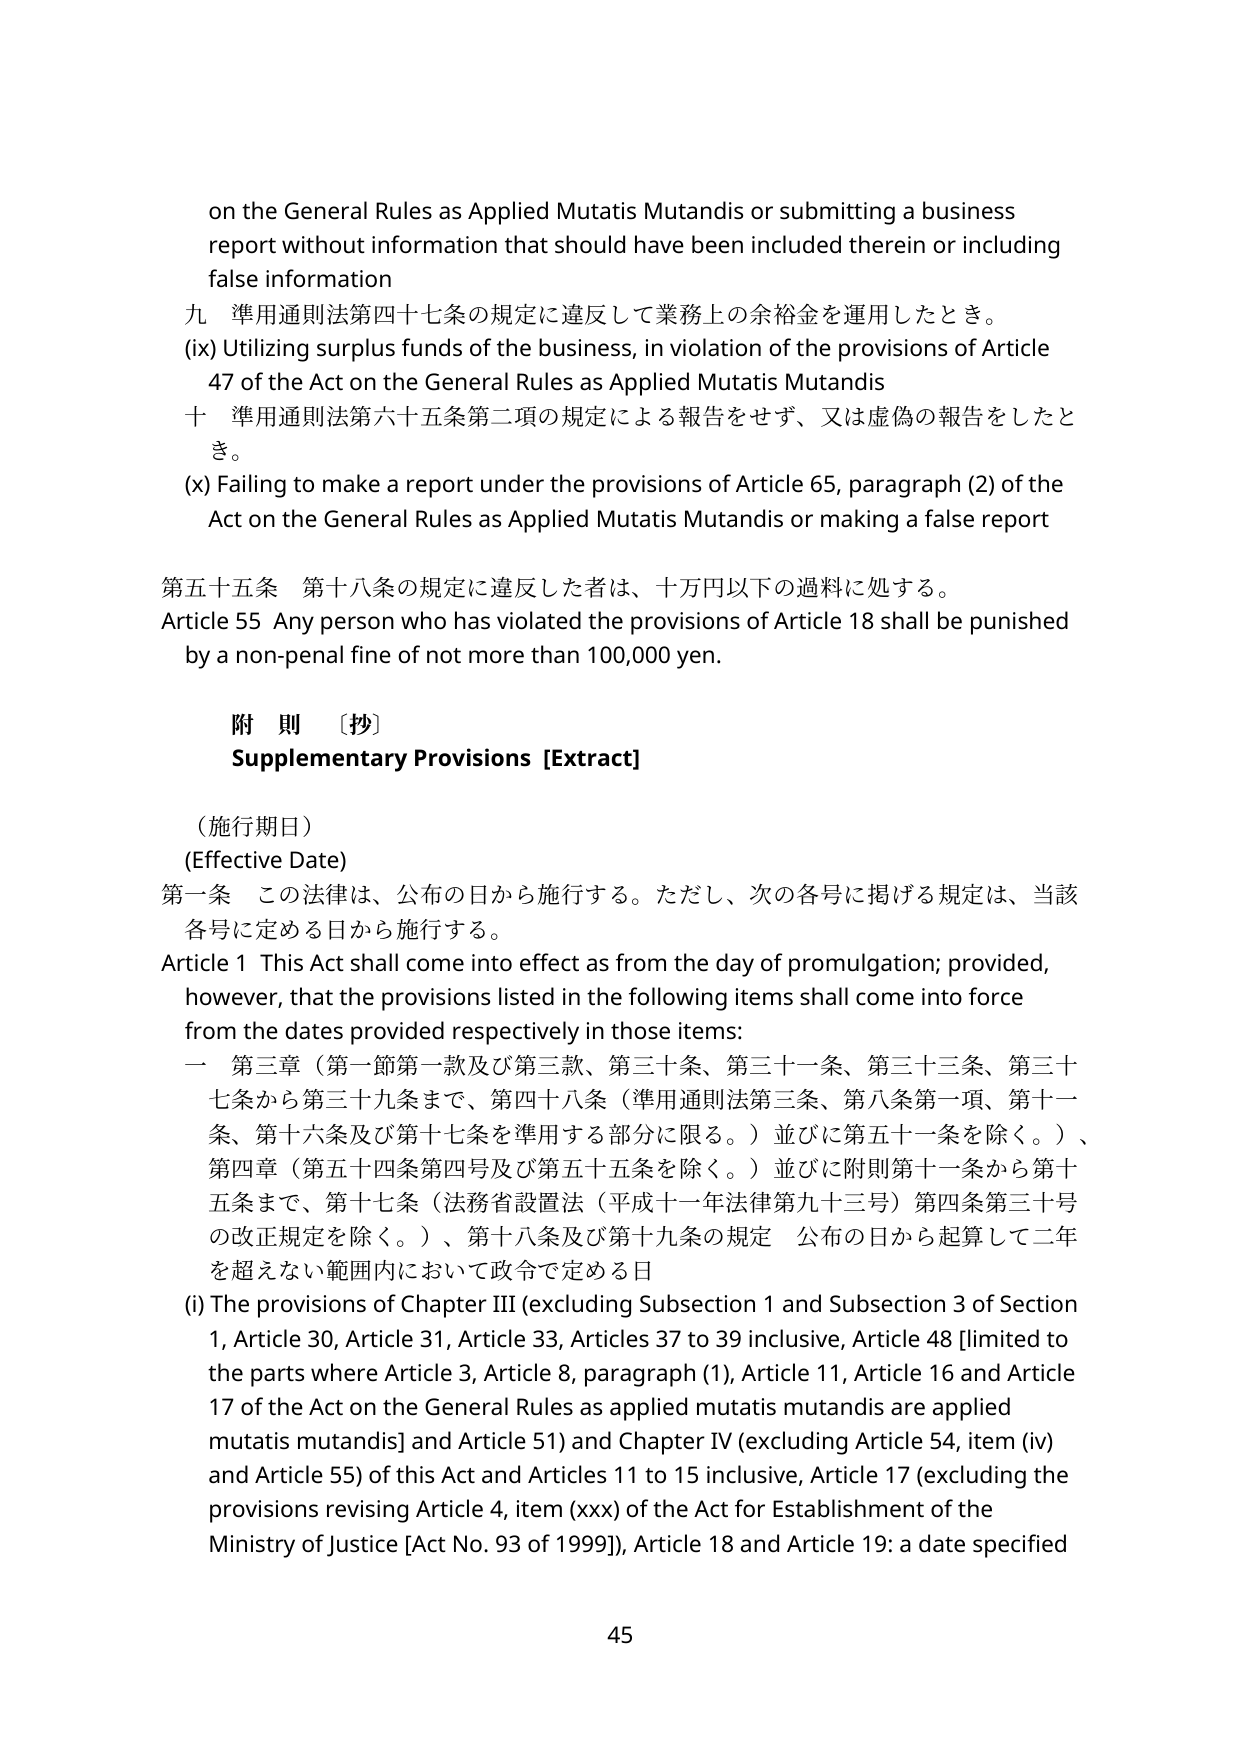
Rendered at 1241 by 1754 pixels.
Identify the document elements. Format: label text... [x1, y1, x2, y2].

text (ix) Utilizing surplus funds of the business, in violation of the provisions of Article 47 of the Act on the General Rules as Applied Mutatis Mutandis [184, 330, 1079, 399]
text Article 55 Any person who has violated the provisions of Article 18 shall be punished by a non-penal fine of not more than 100,000 yen. [161, 604, 1079, 672]
text 十 準用通則法第六十五条第二項の規定による報告をせず、又は虚偽の報告をしたとき。 [184, 399, 1079, 467]
text 附 則 〔抄〕 [230, 706, 1079, 740]
text (x) Failing to make a report under the provisions of Article 65, paragraph (2) of the Act on the General Rules as Applied Mutatis Mutandis or making a false report [184, 467, 1079, 535]
text 一 第三章（第一節第一款及び第三款、第三十条、第三十一条、第三十三条、第三十七条から第三十九条まで、第四十八条（準用通則法第三条、第八条第一項、第十一条、第十六条及び第十七条を準用する部分に限る。）並びに第五十一条を除く。）、第四章（第五十四条第四号及び第五十五条を除く。）並びに附則第十一条から第十五条まで、第十七条（法務省設置法（平成十一年法律第九十三号）第四条第三十号の改正規定を除く。）、第十八条及び第十九条の規定 公布の日から起算して二年を超えない範囲内において政令で定める日 [184, 1048, 1079, 1287]
text 第五十五条 第十八条の規定に違反した者は、十万円以下の過料に処する。 [161, 569, 1079, 604]
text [184, 1287, 1079, 1560]
text Article 1 This Act shall come into effect as from the day of promulgation; provided, however, that the provisions listed in the following items shall come into force from the dates provided respectively in those items: [161, 945, 1079, 1048]
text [184, 194, 1079, 296]
text Supplementary Provisions [Extract] [230, 740, 1079, 774]
text 第一条 この法律は、公布の日から施行する。ただし、次の各号に掲げる規定は、当該各号に定める日から施行する。 [161, 877, 1079, 945]
text （施行期日） [184, 809, 1079, 843]
text (Effective Date) [184, 843, 1079, 877]
text 九 準用通則法第四十七条の規定に違反して業務上の余裕金を運用したとき。 [184, 296, 1079, 330]
